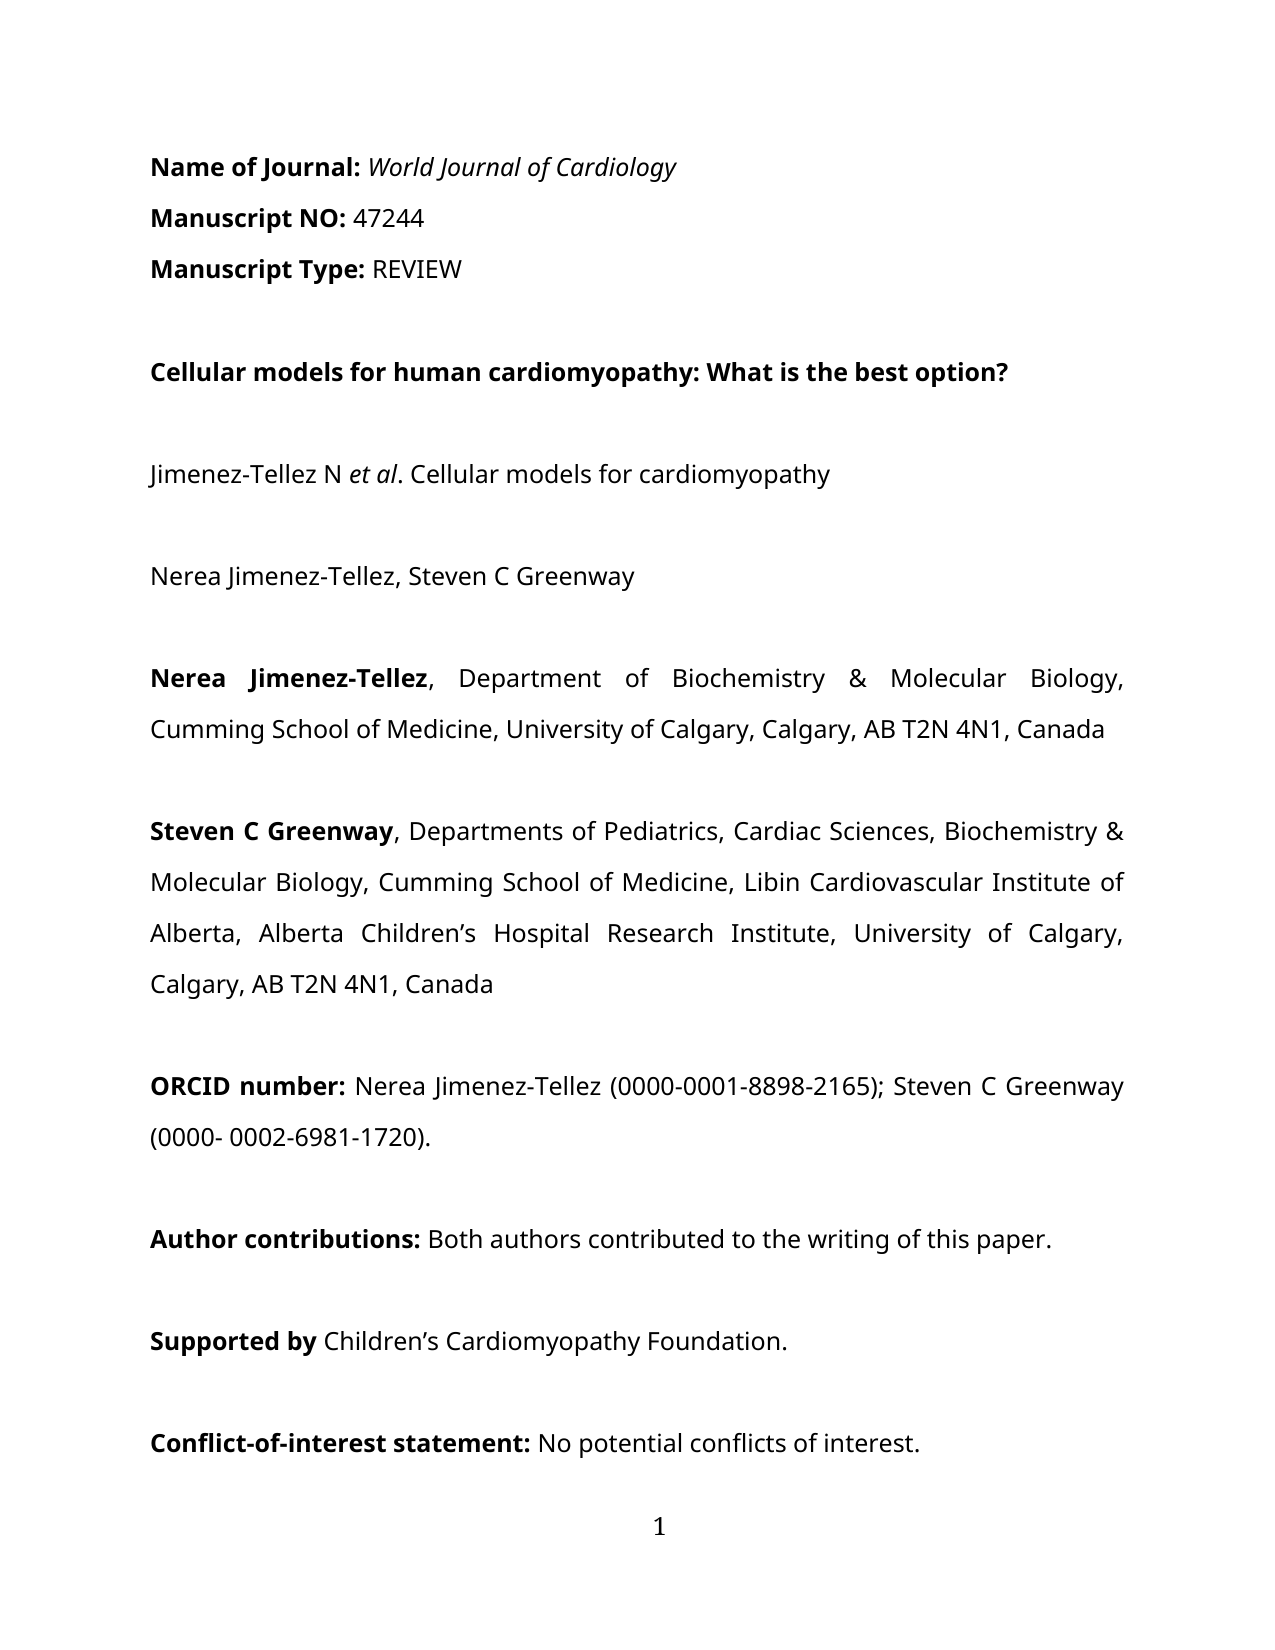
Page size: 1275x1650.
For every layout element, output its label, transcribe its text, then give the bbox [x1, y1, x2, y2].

text Supported by Children’s Cardiomyopathy Foundation. [150, 1324, 1125, 1358]
text Nerea Jimenez-Tellez, Department of Biochemistry & Molecular Biology, Cumming School of Medicine, University of Calgary, Calgary, AB T2N 4N1, Canada [150, 660, 1125, 746]
text Cellular models for human cardiomyopathy: What is the best option? [150, 354, 1125, 388]
text Manuscript NO: 47244 [150, 201, 1125, 235]
text Manuscript Type: REVIEW [150, 252, 1125, 286]
text Author contributions: Both authors contributed to the writing of this paper. [150, 1222, 1125, 1256]
text Conflict-of-interest statement: No potential conflicts of interest. [150, 1426, 1125, 1460]
text Jimenez-Tellez N et al. Cellular models for cardiomyopathy [150, 456, 1125, 490]
text ORCID number: Nerea Jimenez-Tellez (0000-0001-8898-2165); Steven C Greenway (0000- 0002-6981-1720). [150, 1069, 1125, 1154]
text Name of Journal: World Journal of Cardiology [150, 150, 1125, 184]
text Steven C Greenway, Departments of Pediatrics, Cardiac Sciences, Biochemistry & Molecular Biology, Cumming School of Medicine, Libin Cardiovascular Institute of Alberta, Alberta Children’s Hospital Research Institute, University of Calgary, Calgary, AB T2N 4N1, Canada [150, 813, 1125, 1001]
text Nerea Jimenez-Tellez, Steven C Greenway [150, 558, 1125, 592]
